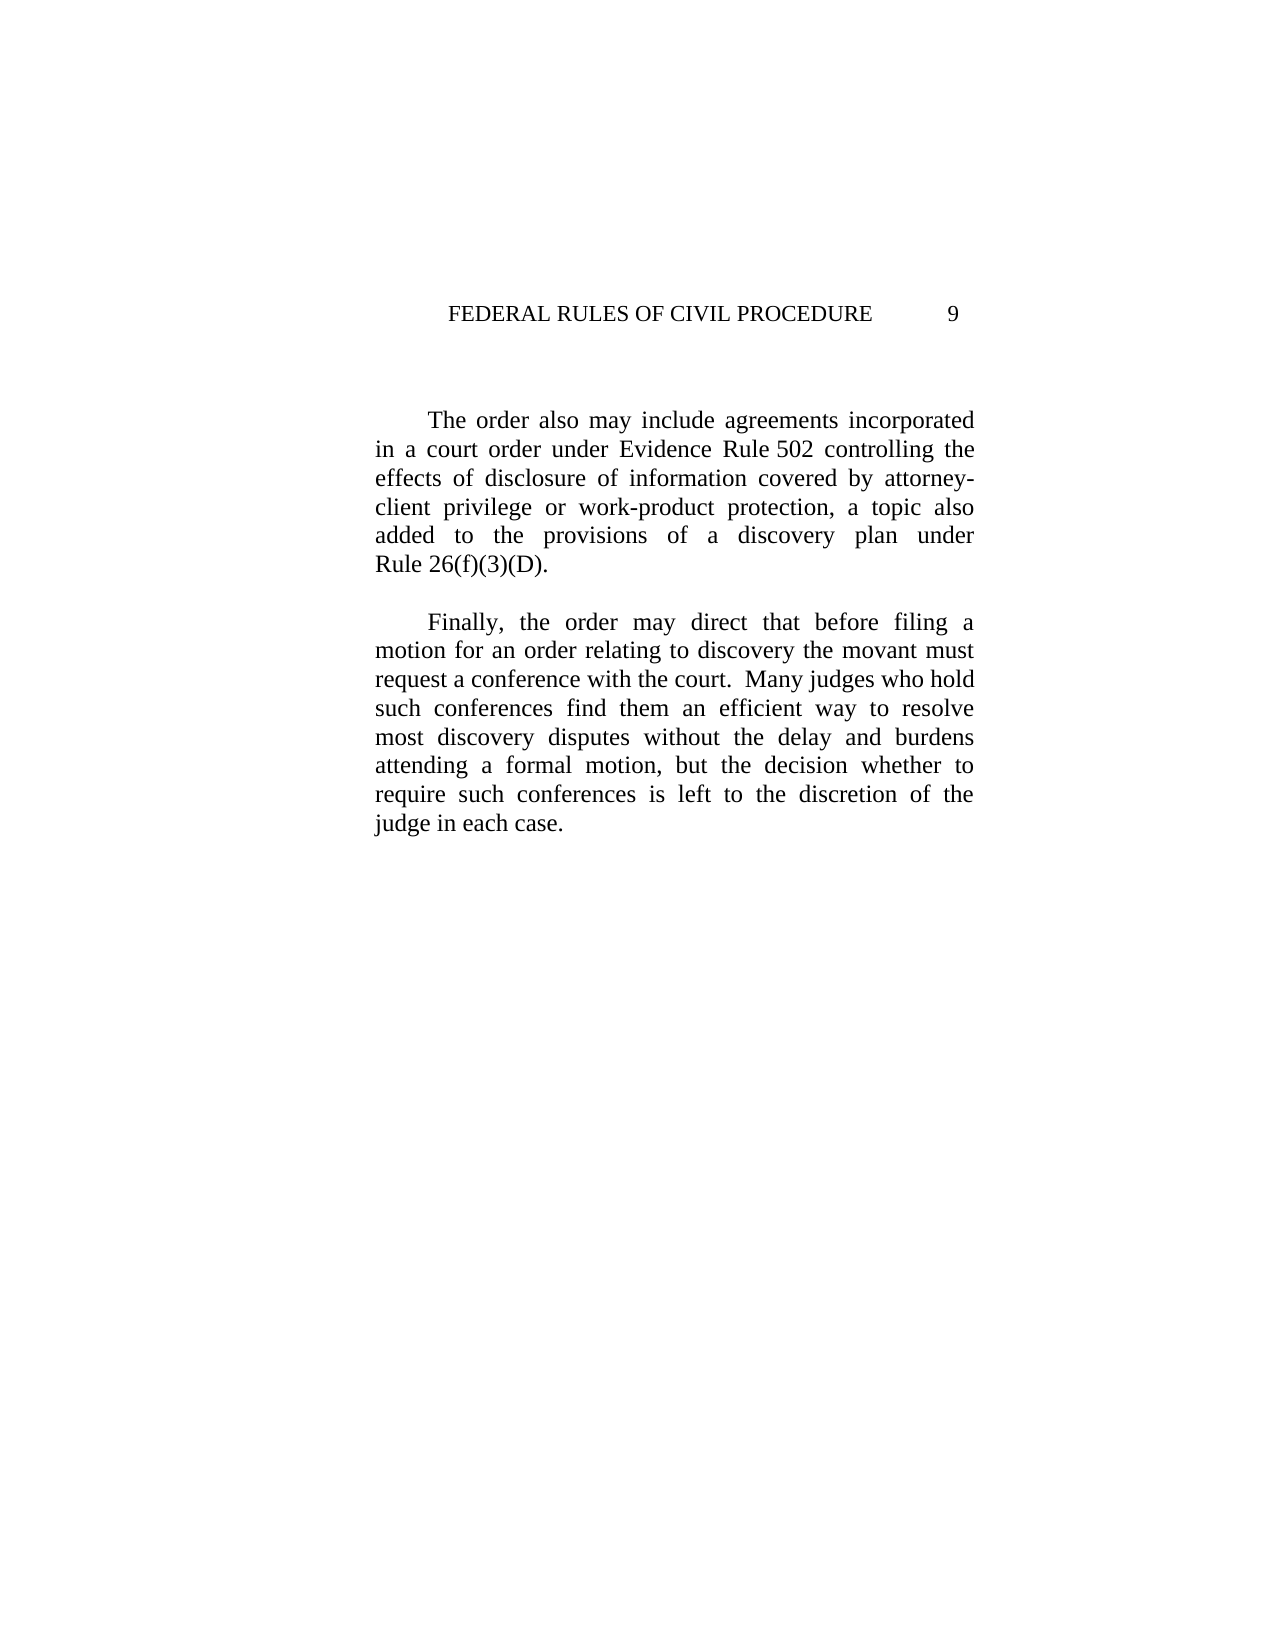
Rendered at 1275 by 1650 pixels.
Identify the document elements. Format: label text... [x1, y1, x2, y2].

text The order also may include agreements incorporated in a court order under Evidence Rule 502 controlling the effects of disclosure of information covered by attorney-client privilege or work-product protection, a topic also added to the provisions of a discovery plan under Rule 26(f)(3)(D). [375, 405, 975, 578]
text Finally, the order may direct that before filing a motion for an order relating to discovery the movant must request a conference with the court. Many judges who hold such conferences find them an efficient way to resolve most discovery disputes without the delay and burdens attending a formal motion, but the decision whether to require such conferences is left to the discretion of the judge in each case. [375, 607, 975, 837]
